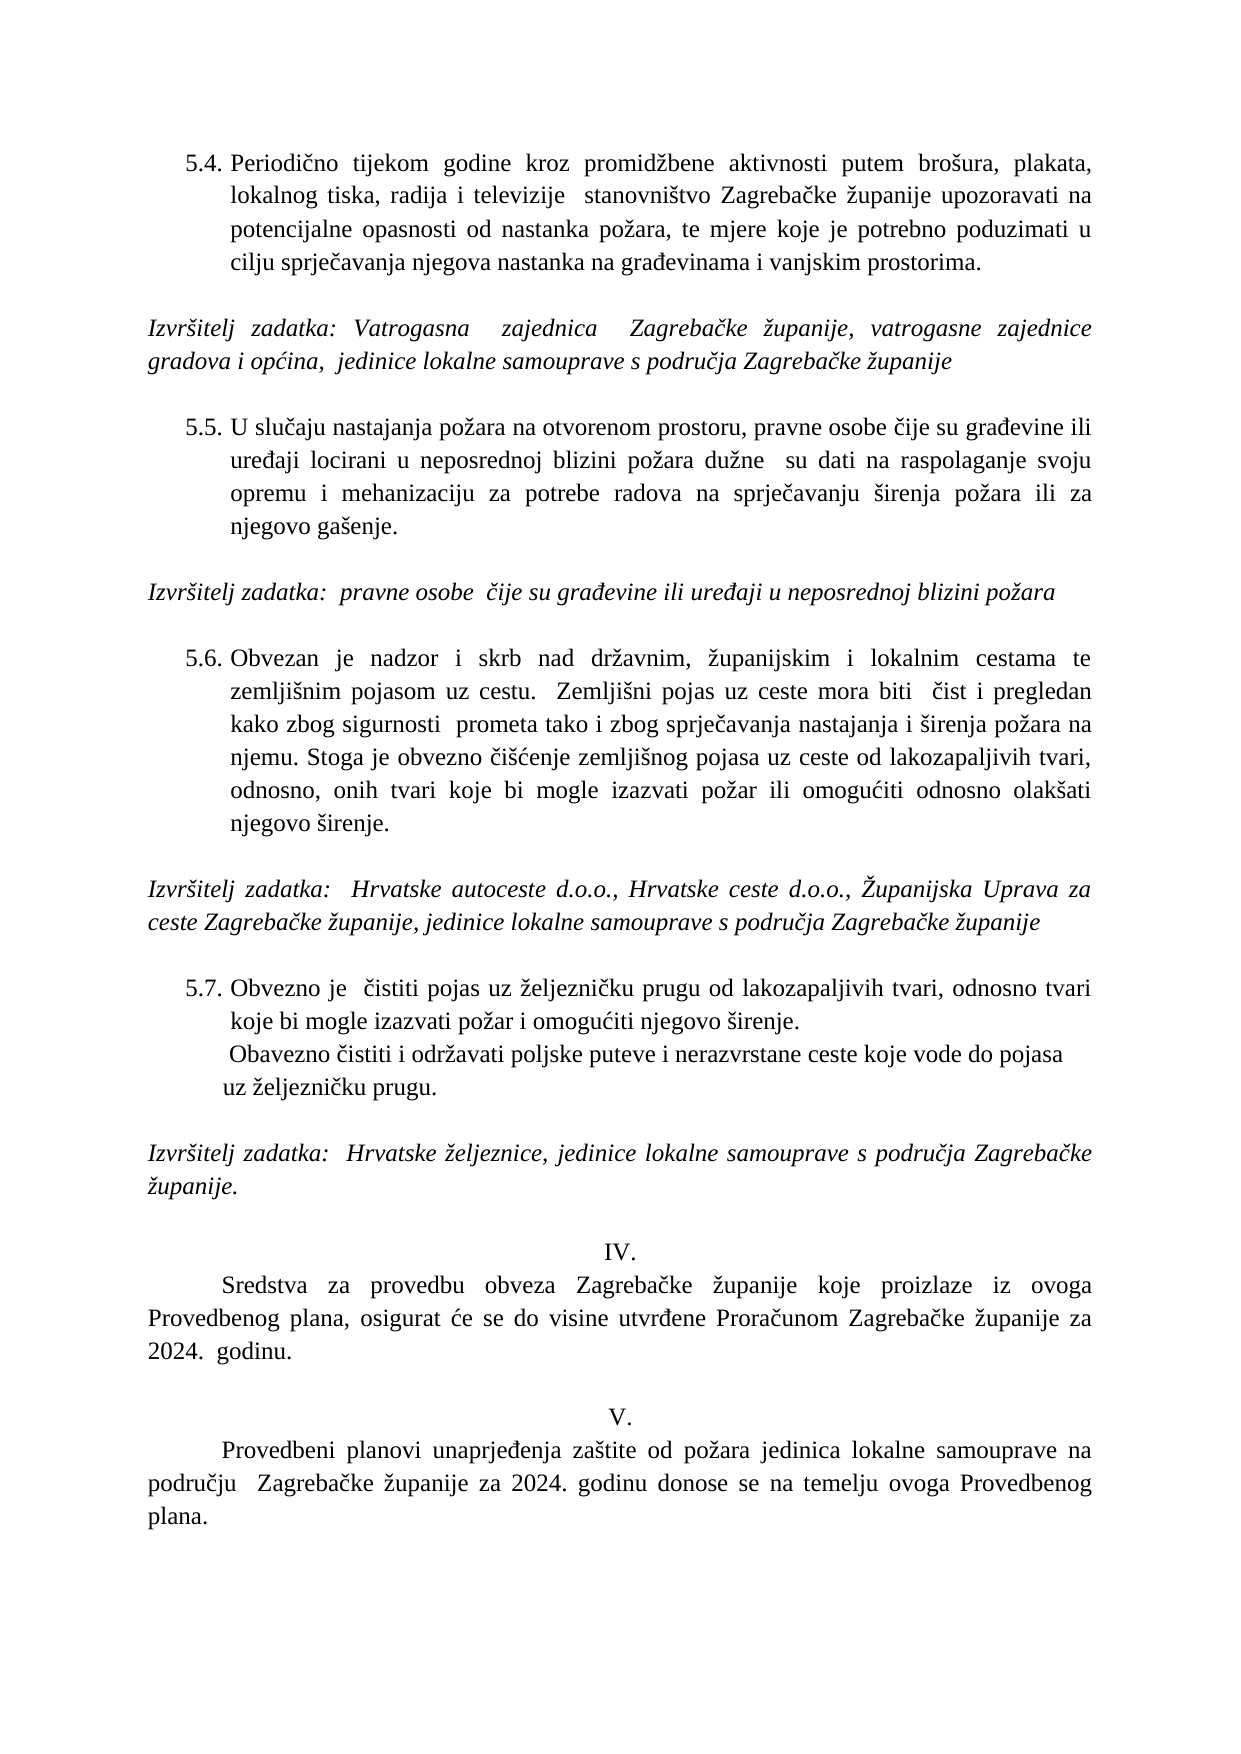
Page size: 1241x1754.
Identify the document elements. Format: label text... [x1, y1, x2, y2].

list Periodično tijekom godine kroz promidžbene aktivnosti putem brošura, plakata, lokalnog tiska, radija i televizije stanovništvo Zagrebačke županije upozoravati na potencijalne opasnosti od nastanka požara, te mjere koje je potrebno poduzimati u cilju sprječavanja njegova nastanka na građevinama i vanjskim prostorima. [185, 148, 1093, 275]
text Provedbeni planovi unaprjeđenja zaštite od požara jedinica lokalne samouprave na području Zagrebačke županije za 2024. godinu donose se na temelju ovoga Provedbenog plana. [148, 1435, 1093, 1530]
text Izvršitelj zadatka: Vatrogasna zajednica Zagrebačke županije, vatrogasne zajednice gradova i općina, jedinice lokalne samouprave s područja Zagrebačke županije [148, 313, 1093, 374]
text uz željezničku prugu. [148, 1072, 1093, 1101]
list Obvezno je čistiti pojas uz željezničku prugu od lakozapaljivih tvari, odnosno tvari koje bi mogle izazvati požar i omogućiti njegovo širenje. [185, 973, 1093, 1035]
text IV. [148, 1237, 1093, 1266]
text V. [148, 1402, 1093, 1431]
text Izvršitelj zadatka: pravne osobe čije su građevine ili uređaji u neposrednoj blizini požara [148, 577, 1093, 606]
list U slučaju nastajanja požara na otvorenom prostoru, pravne osobe čije su građevine ili uređaji locirani u neposrednoj blizini požara dužne su dati na raspolaganje svoju opremu i mehanizaciju za potrebe radova na sprječavanju širenja požara ili za njegovo gašenje. [185, 412, 1093, 539]
list Obvezan je nadzor i skrb nad državnim, županijskim i lokalnim cestama te zemljišnim pojasom uz cestu. Zemljišni pojas uz ceste mora biti čist i pregledan kako zbog sigurnosti prometa tako i zbog sprječavanja nastajanja i širenja požara na njemu. Stoga je obvezno čišćenje zemljišnog pojasa uz ceste od lakozapaljivih tvari, odnosno, onih tvari koje bi mogle izazvati požar ili omogućiti odnosno olakšati njegovo širenje. [185, 643, 1093, 837]
text Izvršitelj zadatka: Hrvatske autoceste d.o.o., Hrvatske ceste d.o.o., Županijska Uprava za ceste Zagrebačke županije, jedinice lokalne samouprave s područja Zagrebačke županije [148, 874, 1093, 936]
text Sredstva za provedbu obveza Zagrebačke županije koje proizlaze iz ovoga Provedbenog plana, osigurat će se do visine utvrđene Proračunom Zagrebačke županije za 2024. godinu. [148, 1270, 1093, 1365]
text Izvršitelj zadatka: Hrvatske željeznice, jedinice lokalne samouprave s područja Zagrebačke županije. [148, 1138, 1093, 1200]
text Obavezno čistiti i održavati poljske puteve i nerazvrstane ceste koje vode do pojasa [148, 1039, 1093, 1068]
